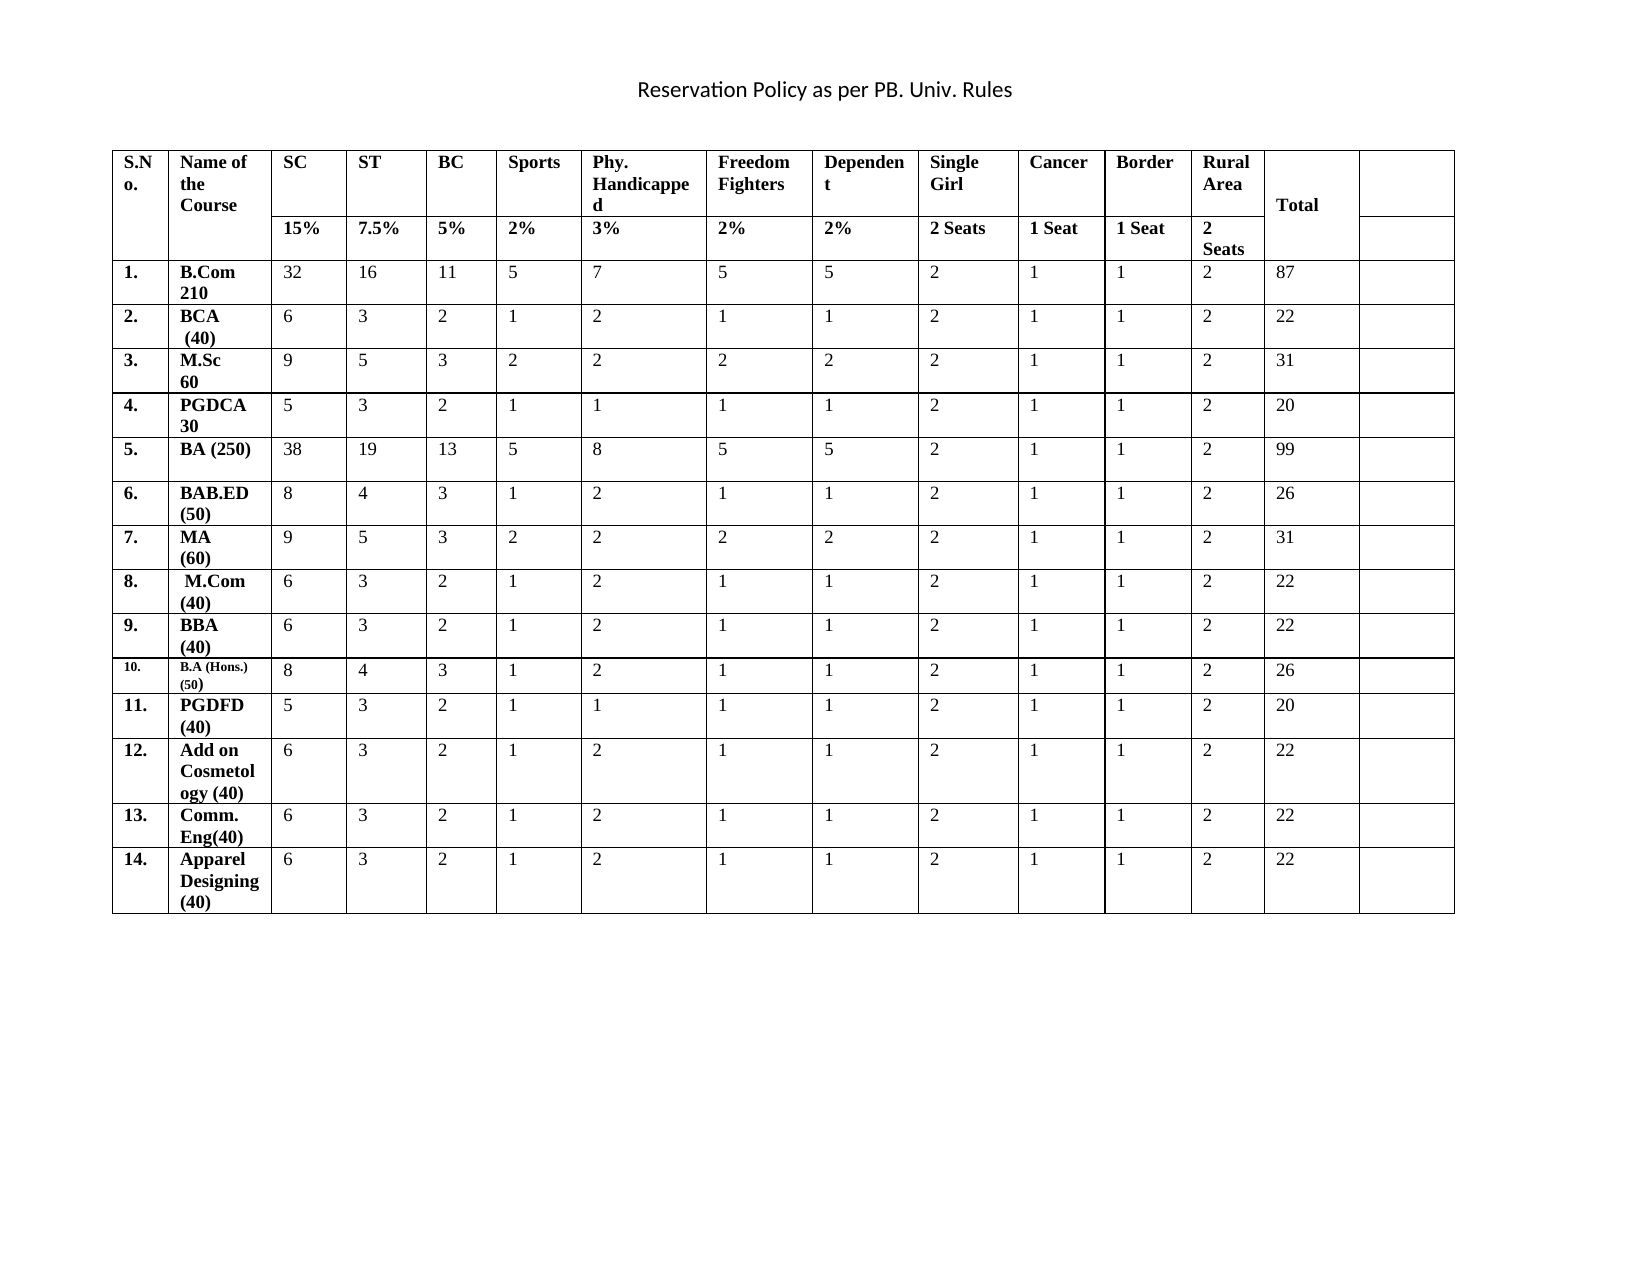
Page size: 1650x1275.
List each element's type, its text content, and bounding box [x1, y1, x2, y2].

table_cell 5 [497, 438, 581, 481]
table_cell 2 [1192, 526, 1264, 569]
table_cell 1 [497, 848, 581, 913]
table_cell 31 [1265, 526, 1359, 569]
table_cell 3 [347, 614, 426, 657]
table_cell [1360, 694, 1454, 737]
table_header Single Girl [919, 151, 1018, 216]
table_cell 31 [1265, 349, 1359, 392]
table_cell 6. [113, 482, 168, 525]
table_cell [1360, 438, 1454, 481]
table_cell 1 [813, 614, 918, 657]
table_cell 1 [497, 482, 581, 525]
table_cell 22 [1265, 804, 1359, 847]
table_cell 3 [427, 526, 496, 569]
table_cell BAB.ED (50) [169, 482, 271, 525]
table_cell 2 [1192, 848, 1264, 913]
table_cell 2 [919, 438, 1018, 481]
table_cell 5 [707, 438, 812, 481]
table_cell 1 [813, 482, 918, 525]
table_header S.No. [113, 151, 168, 260]
table_cell 7. [113, 526, 168, 569]
table_cell M.Sc 60 [169, 349, 271, 392]
table_cell 5 [497, 261, 581, 304]
table_cell 2 [582, 804, 706, 847]
table_cell 2 [497, 349, 581, 392]
table_cell 2 [497, 526, 581, 569]
table_cell 8. [113, 570, 168, 613]
table_cell 1 [1106, 305, 1191, 348]
table_cell 1 [1019, 482, 1104, 525]
table_cell 2 [813, 526, 918, 569]
table_cell 2 Seats [1192, 217, 1264, 260]
table_cell 5 [813, 261, 918, 304]
table_cell 1 [813, 848, 918, 913]
table_cell 2 [919, 739, 1018, 803]
table_cell 10. [113, 659, 168, 693]
table_cell 2 [582, 526, 706, 569]
table_cell 1 [1106, 438, 1191, 481]
table_cell 5 [272, 694, 346, 737]
table_cell 2 Seats [919, 217, 1018, 260]
table_cell 1 [497, 659, 581, 693]
table_cell 1 [497, 305, 581, 348]
table_cell 3 [347, 739, 426, 803]
table_cell 3 [427, 659, 496, 693]
table_cell MA (60) [169, 526, 271, 569]
table_cell PGDFD (40) [169, 694, 271, 737]
table_cell [1360, 526, 1454, 569]
table_cell 1 Seat [1106, 217, 1191, 260]
table_cell Apparel Designing (40) [169, 848, 271, 913]
table_cell 2 [1192, 614, 1264, 657]
table_cell 2 [919, 261, 1018, 304]
table_cell [1360, 482, 1454, 525]
table_cell 1 [1106, 848, 1191, 913]
table_cell 1 [1019, 614, 1104, 657]
table_cell 22 [1265, 305, 1359, 348]
table_cell 14. [113, 848, 168, 913]
table_cell 4. [113, 394, 168, 437]
table_cell 1 [497, 570, 581, 613]
table_cell 1 [1019, 394, 1104, 437]
table_cell 2 [582, 305, 706, 348]
table_cell 1 [497, 804, 581, 847]
table_cell 99 [1265, 438, 1359, 481]
table_header Cancer [1019, 151, 1104, 216]
table_cell 22 [1265, 570, 1359, 613]
table_cell 3 [427, 482, 496, 525]
table_header Total [1265, 151, 1359, 260]
table_cell 20 [1265, 394, 1359, 437]
table_cell 11 [427, 261, 496, 304]
table_cell 2 [919, 349, 1018, 392]
table_header Freedom Fighters [707, 151, 812, 216]
table_cell 26 [1265, 482, 1359, 525]
table_cell 13. [113, 804, 168, 847]
table_cell 6 [272, 570, 346, 613]
table_cell 2 [1192, 659, 1264, 693]
table_cell 1 [707, 614, 812, 657]
table_cell 6 [272, 305, 346, 348]
table_cell 1 [707, 659, 812, 693]
table_cell 2 [919, 614, 1018, 657]
table_cell 7.5% [347, 217, 426, 260]
table_cell 38 [272, 438, 346, 481]
table_cell 32 [272, 261, 346, 304]
table_cell [1360, 659, 1454, 693]
table_cell 2 [427, 694, 496, 737]
table_cell 9 [272, 526, 346, 569]
table_cell 1 [497, 739, 581, 803]
table_cell 6 [272, 739, 346, 803]
table_cell 1 [813, 694, 918, 737]
table_cell 15% [272, 217, 346, 260]
table_cell 3 [347, 570, 426, 613]
table_cell 1. [113, 261, 168, 304]
table_cell 1 [1019, 305, 1104, 348]
table_cell 1 [813, 394, 918, 437]
table_cell 8 [582, 438, 706, 481]
table_cell 1 [707, 804, 812, 847]
table_cell M.Com (40) [169, 570, 271, 613]
table_cell 2 [919, 694, 1018, 737]
table_cell 5. [113, 438, 168, 481]
table_cell 2 [919, 526, 1018, 569]
table_cell 8 [272, 482, 346, 525]
table_cell 2 [919, 659, 1018, 693]
table_cell 2 [427, 848, 496, 913]
table_cell 1 [1106, 694, 1191, 737]
table_cell 3 [427, 349, 496, 392]
table_cell 3% [582, 217, 706, 260]
table_cell 12. [113, 739, 168, 803]
table_cell 19 [347, 438, 426, 481]
table_cell [1360, 305, 1454, 348]
table_cell [1360, 349, 1454, 392]
table_cell 5 [347, 349, 426, 392]
table_cell 1 [707, 848, 812, 913]
table_cell 3 [347, 305, 426, 348]
table_cell 87 [1265, 261, 1359, 304]
table_cell 1 [1019, 848, 1104, 913]
table_cell 1 [1106, 804, 1191, 847]
table_cell 7 [582, 261, 706, 304]
table_cell 1 [1106, 659, 1191, 693]
table_cell 6 [272, 614, 346, 657]
table_cell 1 [1019, 739, 1104, 803]
table_header Dependent [813, 151, 918, 216]
table_cell 1 [707, 394, 812, 437]
table_cell [1360, 804, 1454, 847]
table_cell 1 [1106, 570, 1191, 613]
table_cell 1 [1106, 482, 1191, 525]
table_cell 3. [113, 349, 168, 392]
table_header Sports [497, 151, 581, 216]
table_cell 1 [813, 659, 918, 693]
table_cell 1 [1106, 394, 1191, 437]
table_cell 1 [497, 394, 581, 437]
table_cell 5 [813, 438, 918, 481]
table_cell 2 [1192, 349, 1264, 392]
table_cell 2% [497, 217, 581, 260]
table_cell 2 [427, 739, 496, 803]
table_cell 1 [582, 394, 706, 437]
table_cell 1 [707, 739, 812, 803]
table_cell 1 [1106, 614, 1191, 657]
table_cell 2 [582, 570, 706, 613]
table_cell 1 [813, 739, 918, 803]
table_cell 1 [1106, 349, 1191, 392]
table_cell 2 [1192, 261, 1264, 304]
table_cell 5% [427, 217, 496, 260]
table_cell 2 [707, 526, 812, 569]
table_cell 1 [1019, 694, 1104, 737]
table_cell 2 [707, 349, 812, 392]
table_header ST [347, 151, 426, 216]
table_cell 5 [272, 394, 346, 437]
table_cell 1 [707, 482, 812, 525]
table_cell 2 [919, 848, 1018, 913]
table_cell 1 [813, 305, 918, 348]
table_cell 2 [919, 804, 1018, 847]
table_header Border [1106, 151, 1191, 216]
table_cell 2 [919, 570, 1018, 613]
table_cell 1 [1019, 659, 1104, 693]
table_cell 2 [1192, 438, 1264, 481]
table_cell 1 [707, 570, 812, 613]
table_header SC [272, 151, 346, 216]
table_cell 1 [1106, 261, 1191, 304]
table_cell 1 [1106, 526, 1191, 569]
table_cell 2 [1192, 394, 1264, 437]
table_cell 1 [707, 305, 812, 348]
table_header Rural Area [1192, 151, 1264, 216]
table_cell 2 [582, 482, 706, 525]
table_cell 2 [582, 659, 706, 693]
table_cell 1 [1019, 438, 1104, 481]
table_cell 2 [1192, 305, 1264, 348]
table_cell 3 [347, 804, 426, 847]
table_cell [1360, 614, 1454, 657]
table_cell 4 [347, 482, 426, 525]
table_cell 2. [113, 305, 168, 348]
table_cell 2 [1192, 739, 1264, 803]
table_cell Add on Cosmetology (40) [169, 739, 271, 803]
table_cell [1360, 394, 1454, 437]
table_cell 2% [707, 217, 812, 260]
table_cell 2 [813, 349, 918, 392]
table_cell 2 [582, 848, 706, 913]
table_cell 5 [707, 261, 812, 304]
table_cell 1 [1106, 739, 1191, 803]
table_cell BA (250) [169, 438, 271, 481]
table_cell 26 [1265, 659, 1359, 693]
table_cell 2 [1192, 804, 1264, 847]
table_cell 9 [272, 349, 346, 392]
table_cell 2 [582, 349, 706, 392]
table_header [1360, 151, 1454, 216]
table_cell BBA (40) [169, 614, 271, 657]
table_cell 6 [272, 804, 346, 847]
table_cell PGDCA 30 [169, 394, 271, 437]
table_cell B.A (Hons.) (50) [169, 659, 271, 693]
table_cell 2 [1192, 482, 1264, 525]
table_cell 22 [1265, 739, 1359, 803]
table_cell 1 [497, 694, 581, 737]
table_cell 2 [582, 614, 706, 657]
table_cell 2 [427, 570, 496, 613]
table_cell 1 [707, 694, 812, 737]
table_cell 2 [1192, 694, 1264, 737]
table_cell 2 [427, 305, 496, 348]
table_cell 1 [813, 804, 918, 847]
table_cell 2 [919, 305, 1018, 348]
table_cell 1 [1019, 349, 1104, 392]
table_cell [1360, 217, 1454, 260]
table_cell [1360, 261, 1454, 304]
table_cell 13 [427, 438, 496, 481]
table_header BC [427, 151, 496, 216]
table_cell 3 [347, 848, 426, 913]
table_cell 11. [113, 694, 168, 737]
table_cell 2 [427, 804, 496, 847]
table_cell 1 [582, 694, 706, 737]
table_cell 2 [427, 394, 496, 437]
table_cell 20 [1265, 694, 1359, 737]
table_cell [1360, 848, 1454, 913]
table_cell 1 [1019, 804, 1104, 847]
table_cell Comm. Eng(40) [169, 804, 271, 847]
table_cell 2 [919, 394, 1018, 437]
table_cell [1360, 739, 1454, 803]
table_cell 2 [427, 614, 496, 657]
table_cell 9. [113, 614, 168, 657]
table_cell 2 [919, 482, 1018, 525]
table_cell 5 [347, 526, 426, 569]
table_cell 1 [813, 570, 918, 613]
table_cell 6 [272, 848, 346, 913]
table_cell 2 [582, 739, 706, 803]
table_header Phy. Handicapped [582, 151, 706, 216]
table_cell 1 [1019, 261, 1104, 304]
table_cell 3 [347, 394, 426, 437]
table_cell 2% [813, 217, 918, 260]
table_header Name of the Course [169, 151, 271, 260]
table_cell 2 [1192, 570, 1264, 613]
table_cell 16 [347, 261, 426, 304]
table_cell BCA (40) [169, 305, 271, 348]
table_cell 1 [1019, 526, 1104, 569]
table_cell 4 [347, 659, 426, 693]
table_cell 1 [1019, 570, 1104, 613]
table_cell 3 [347, 694, 426, 737]
table_cell 1 Seat [1019, 217, 1104, 260]
table_cell 22 [1265, 614, 1359, 657]
table_cell 1 [497, 614, 581, 657]
table_cell B.Com 210 [169, 261, 271, 304]
table_cell 22 [1265, 848, 1359, 913]
table_cell [1360, 570, 1454, 613]
table_cell 8 [272, 659, 346, 693]
